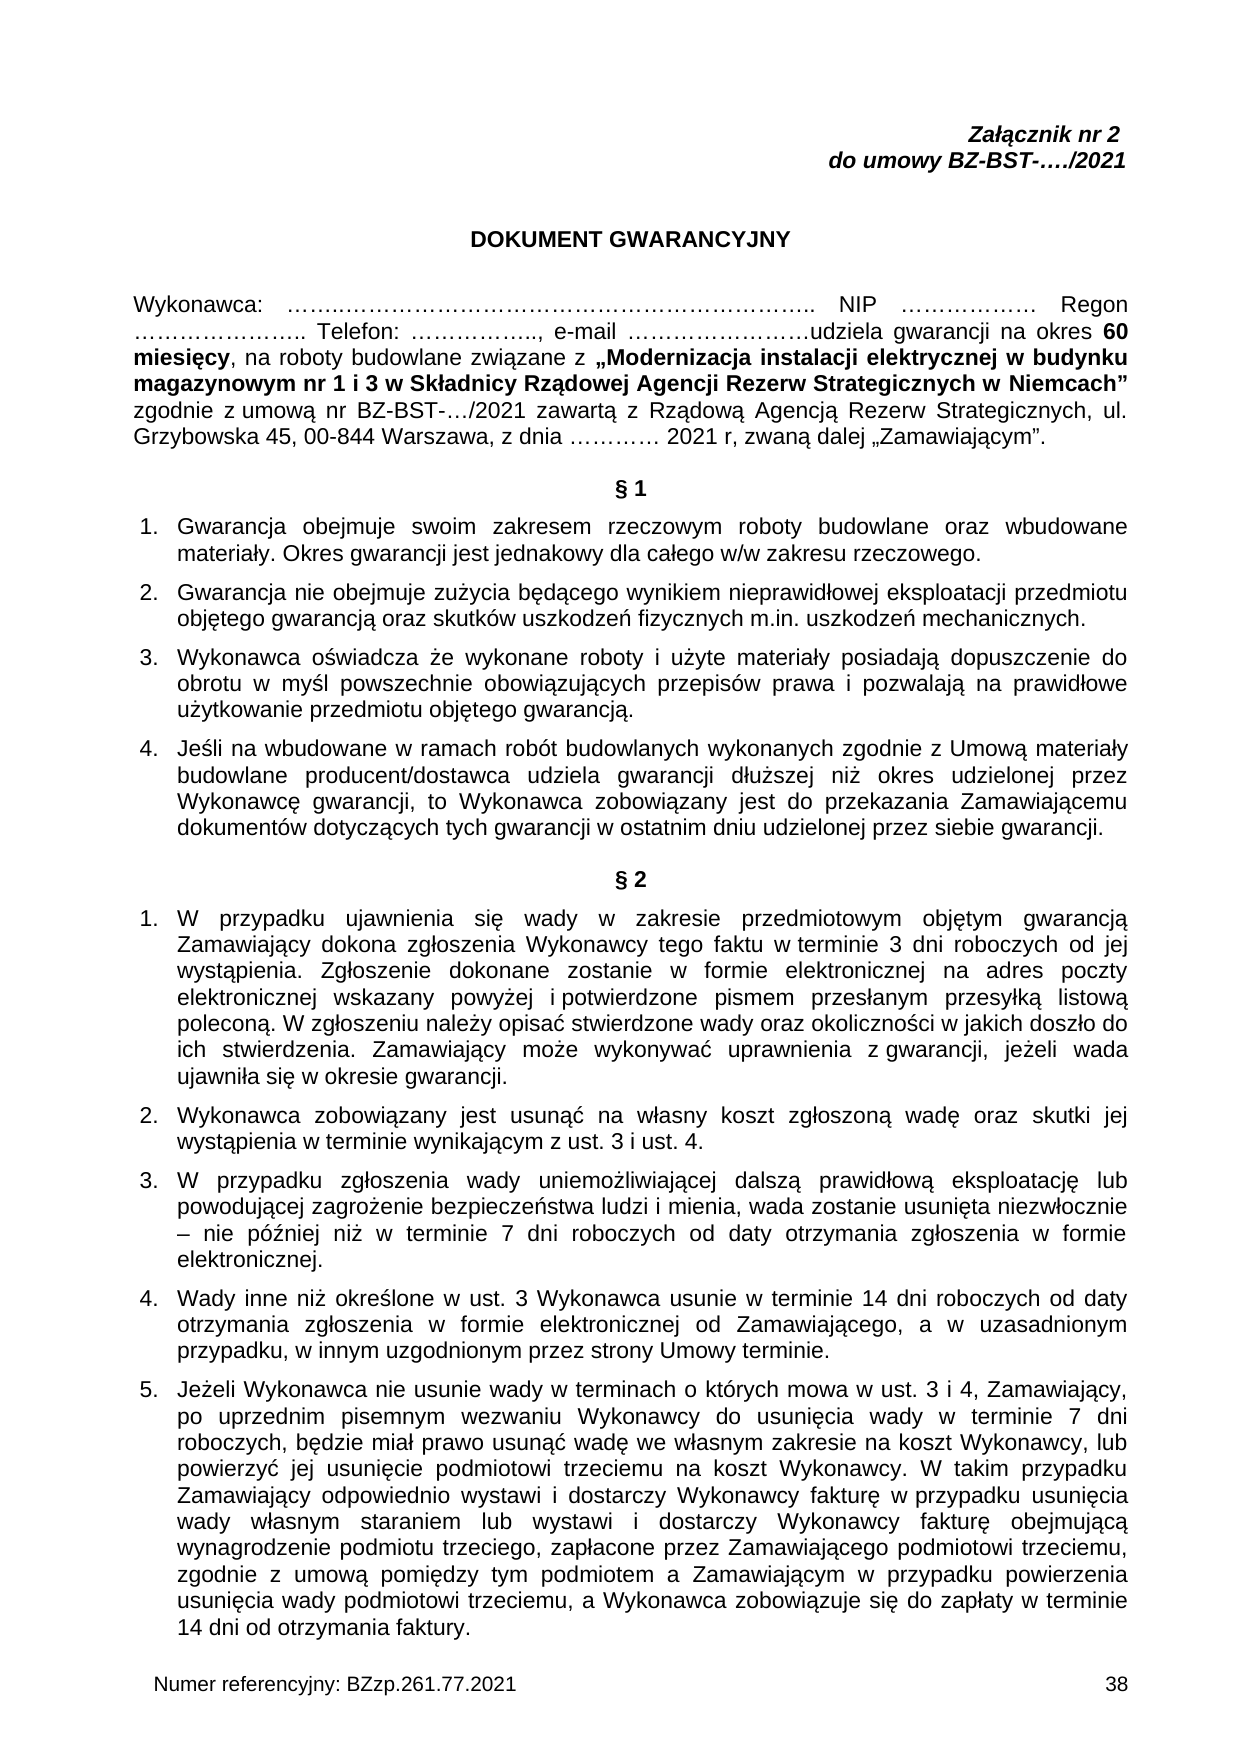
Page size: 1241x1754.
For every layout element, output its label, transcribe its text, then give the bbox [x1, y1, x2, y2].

list Gwarancja nie obejmuje zużycia będącego wynikiem nieprawidłowej eksploatacji przedmiotu objętego gwarancją oraz skutków uszkodzeń fizycznych m.in. uszkodzeń mechanicznych. [139, 578, 1128, 631]
list Jeśli na wbudowane w ramach robót budowlanych wykonanych zgodnie z Umową materiały budowlane producent/dostawca udziela gwarancji dłuższej niż okres udzielonej przez Wykonawcę gwarancji, to Wykonawca zobowiązany jest do przekazania Zamawiającemu dokumentów dotyczących tych gwarancji w ostatnim dniu udzielonej przez siebie gwarancji. [139, 735, 1128, 841]
text DOKUMENT GWARANCYJNY [133, 226, 1128, 252]
list W przypadku zgłoszenia wady uniemożliwiającej dalszą prawidłową eksploatację lub powodującej zagrożenie bezpieczeństwa ludzi i mienia, wada zostanie usunięta niezwłocznie – nie później niż w terminie 7 dni roboczych od daty otrzymania zgłoszenia w formie elektronicznej. [139, 1167, 1128, 1272]
list Wady inne niż określone w ust. 3 Wykonawca usunie w terminie 14 dni roboczych od daty otrzymania zgłoszenia w formie elektronicznej od Zamawiającego, a w uzasadnionym przypadku, w innym uzgodnionym przez strony Umowy terminie. [139, 1285, 1128, 1364]
list Wykonawca zobowiązany jest usunąć na własny koszt zgłoszoną wadę oraz skutki jej wystąpienia w terminie wynikającym z ust. 3 i ust. 4. [139, 1102, 1128, 1154]
text Wykonawca: ……..…………………………………………………….. NIP ……………… Regon ………………….. Telefon: …………….., e-mail ……………………udziela gwarancji na okres 60 miesięcy, na roboty budowlane związane z „Modernizacja instalacji elektrycznej w budynku magazynowym nr 1 i 3 w Składnicy Rządowej Agencji Rezerw Strategicznych w Niemcach” zgodnie z umową nr BZ-BST-…/2021 zawartą z Rządową Agencją Rezerw Strategicznych, ul. Grzybowska 45, 00-844 Warszawa, z dnia ………… 2021 r, zwaną dalej „Zamawiającym”. [133, 291, 1128, 449]
text Załącznik nr 2 do umowy BZ-BST-…./2021 [133, 121, 1128, 173]
list W przypadku ujawnienia się wady w zakresie przedmiotowym objętym gwarancją Zamawiający dokona zgłoszenia Wykonawcy tego faktu w terminie 3 dni roboczych od jej wystąpienia. Zgłoszenie dokonane zostanie w formie elektronicznej na adres poczty elektronicznej wskazany powyżej i potwierdzone pismem przesłanym przesyłką listową poleconą. W zgłoszeniu należy opisać stwierdzone wady oraz okoliczności w jakich doszło do ich stwierdzenia. Zamawiający może wykonywać uprawnienia z gwarancji, jeżeli wada ujawniła się w okresie gwarancji. [139, 904, 1128, 1089]
list Wykonawca oświadcza że wykonane roboty i użyte materiały posiadają dopuszczenie do obrotu w myśl powszechnie obowiązujących przepisów prawa i pozwalają na prawidłowe użytkowanie przedmiotu objętego gwarancją. [139, 644, 1128, 723]
list Gwarancja obejmuje swoim zakresem rzeczowym roboty budowlane oraz wbudowane materiały. Okres gwarancji jest jednakowy dla całego w/w zakresu rzeczowego. [139, 513, 1128, 566]
text § 1 [133, 474, 1128, 501]
list Jeżeli Wykonawca nie usunie wady w terminach o których mowa w ust. 3 i 4, Zamawiający, po uprzednim pisemnym wezwaniu Wykonawcy do usunięcia wady w terminie 7 dni roboczych, będzie miał prawo usunąć wadę we własnym zakresie na koszt Wykonawcy, lub powierzyć jej usunięcie podmiotowi trzeciemu na koszt Wykonawcy. W takim przypadku Zamawiający odpowiednio wystawi i dostarczy Wykonawcy fakturę w przypadku usunięcia wady własnym staraniem lub wystawi i dostarczy Wykonawcy fakturę obejmującą wynagrodzenie podmiotu trzeciego, zapłacone przez Zamawiającego podmiotowi trzeciemu, zgodnie z umową pomiędzy tym podmiotem a Zamawiającym w przypadku powierzenia usunięcia wady podmiotowi trzeciemu, a Wykonawca zobowiązuje się do zapłaty w terminie 14 dni od otrzymania faktury. [139, 1376, 1128, 1640]
text § 2 [133, 866, 1128, 892]
